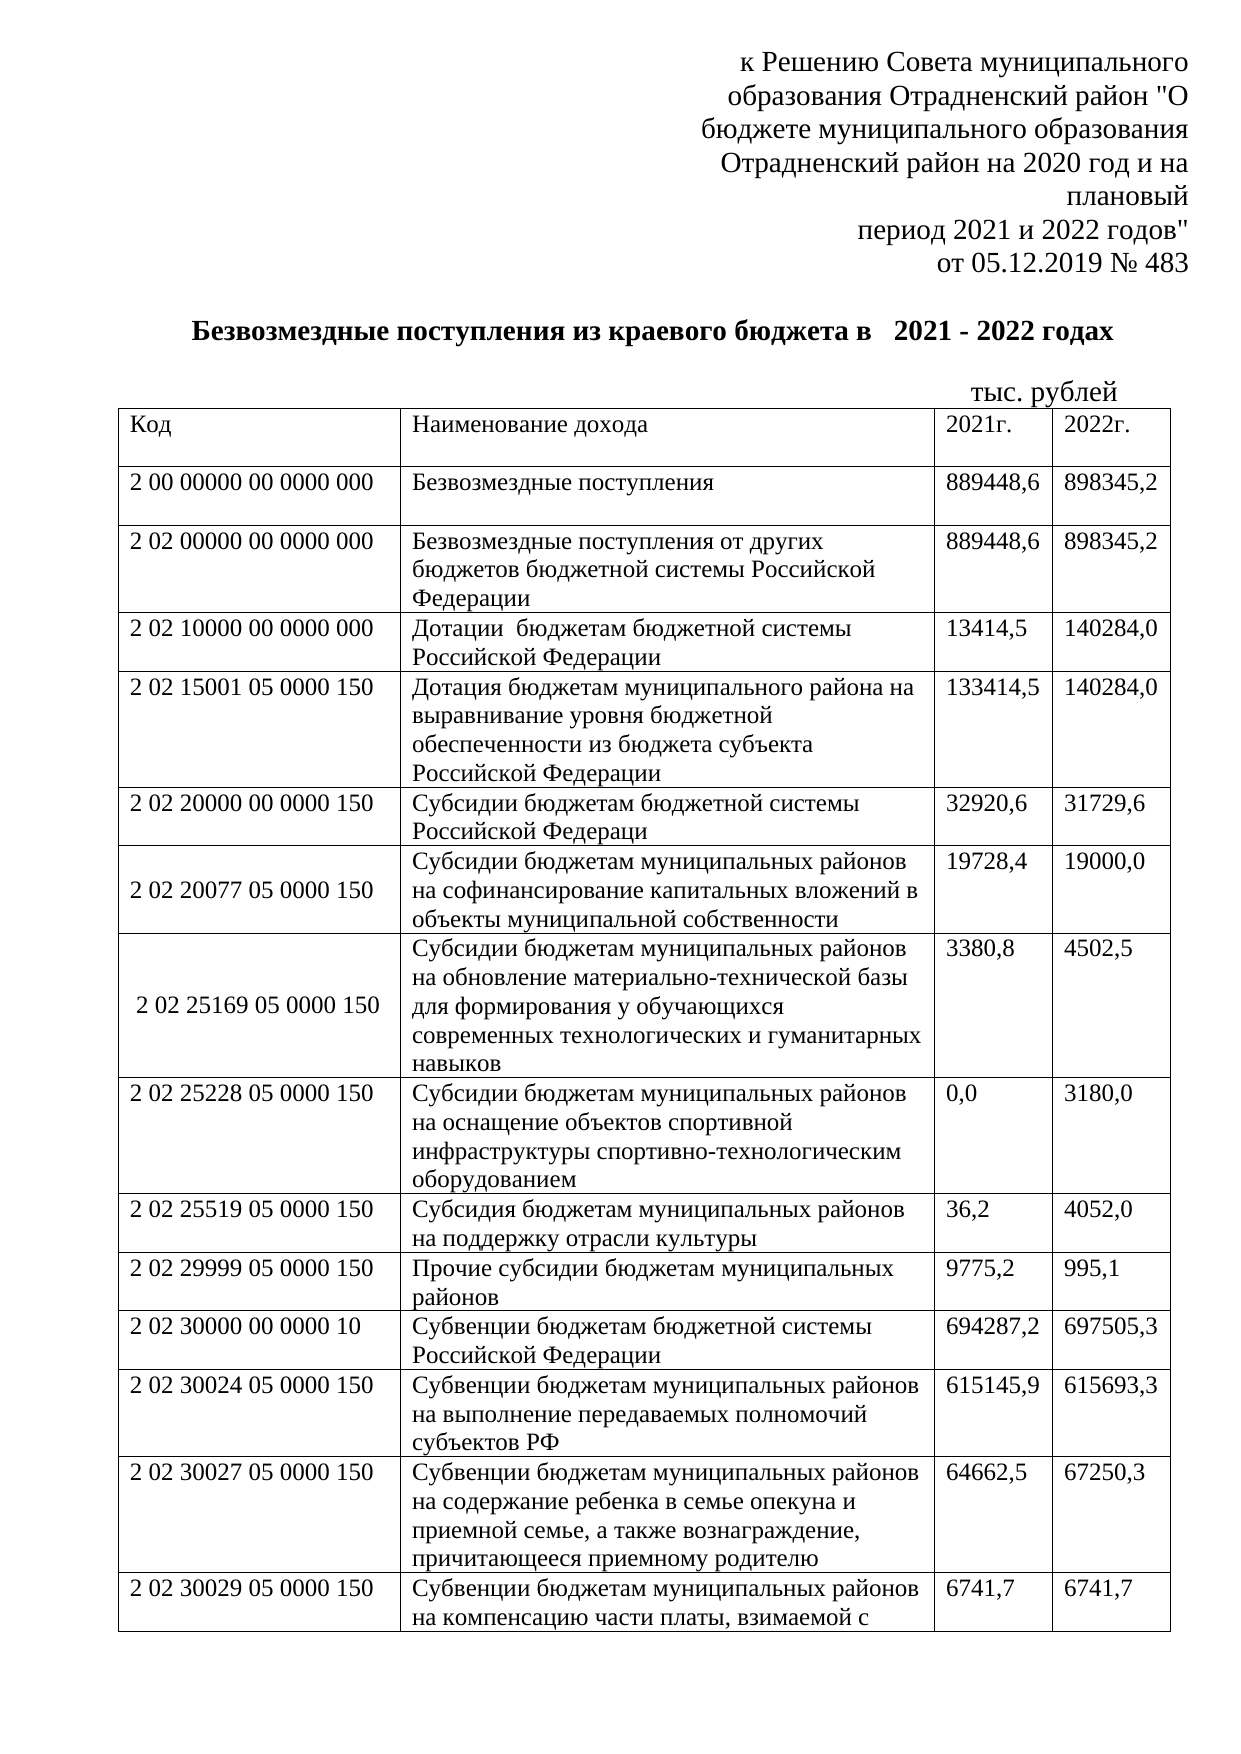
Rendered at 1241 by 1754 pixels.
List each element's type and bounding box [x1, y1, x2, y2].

table_header [106, 44, 1200, 1632]
